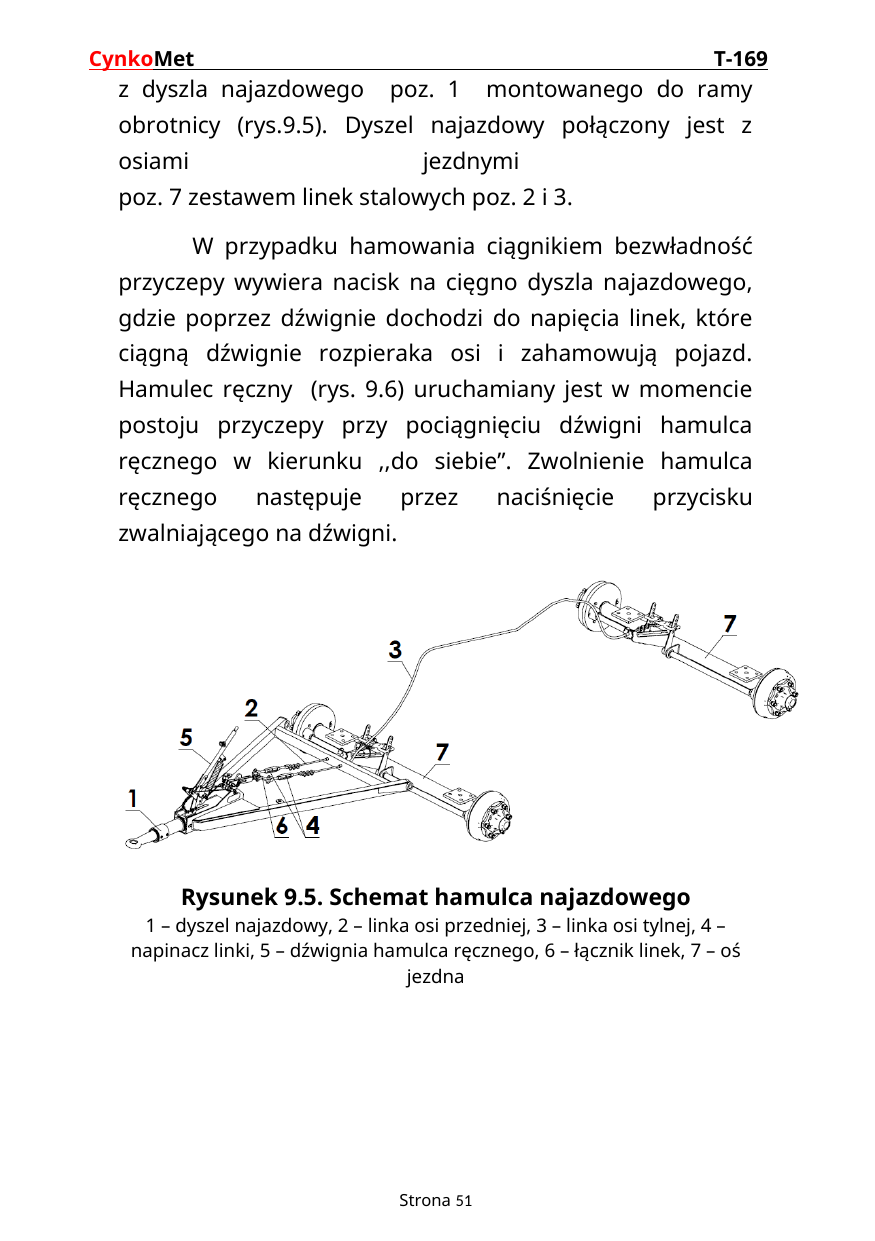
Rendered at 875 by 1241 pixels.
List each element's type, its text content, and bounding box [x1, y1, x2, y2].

picture [118, 565, 807, 869]
text 1 – dyszel najazdowy, 2 – linka osi przedniej, 3 – linka osi tylnej, 4 – napinacz linki, 5 – dźwignia hamulca ręcznego, 6 – łącznik linek, 7 – oś jezdna [118, 912, 753, 988]
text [118, 73, 753, 212]
text W przypadku hamowania ciągnikiem bezwładność przyczepy wywiera nacisk na cięgno dyszla najazdowego, gdzie poprzez dźwignie dochodzi do napięcia linek, które ciągną dźwignie rozpieraka osi i zahamowują pojazd. Hamulec ręczny (rys. 9.6) uruchamiany jest w momencie postoju przyczepy przy pociągnięciu dźwigni hamulca ręcznego w kierunku ,,do siebie”. Zwolnienie hamulca ręcznego następuje przez naciśnięcie przycisku zwalniającego na dźwigni. [118, 229, 753, 548]
text Rysunek 9.5. Schemat hamulca najazdowego [118, 881, 753, 912]
